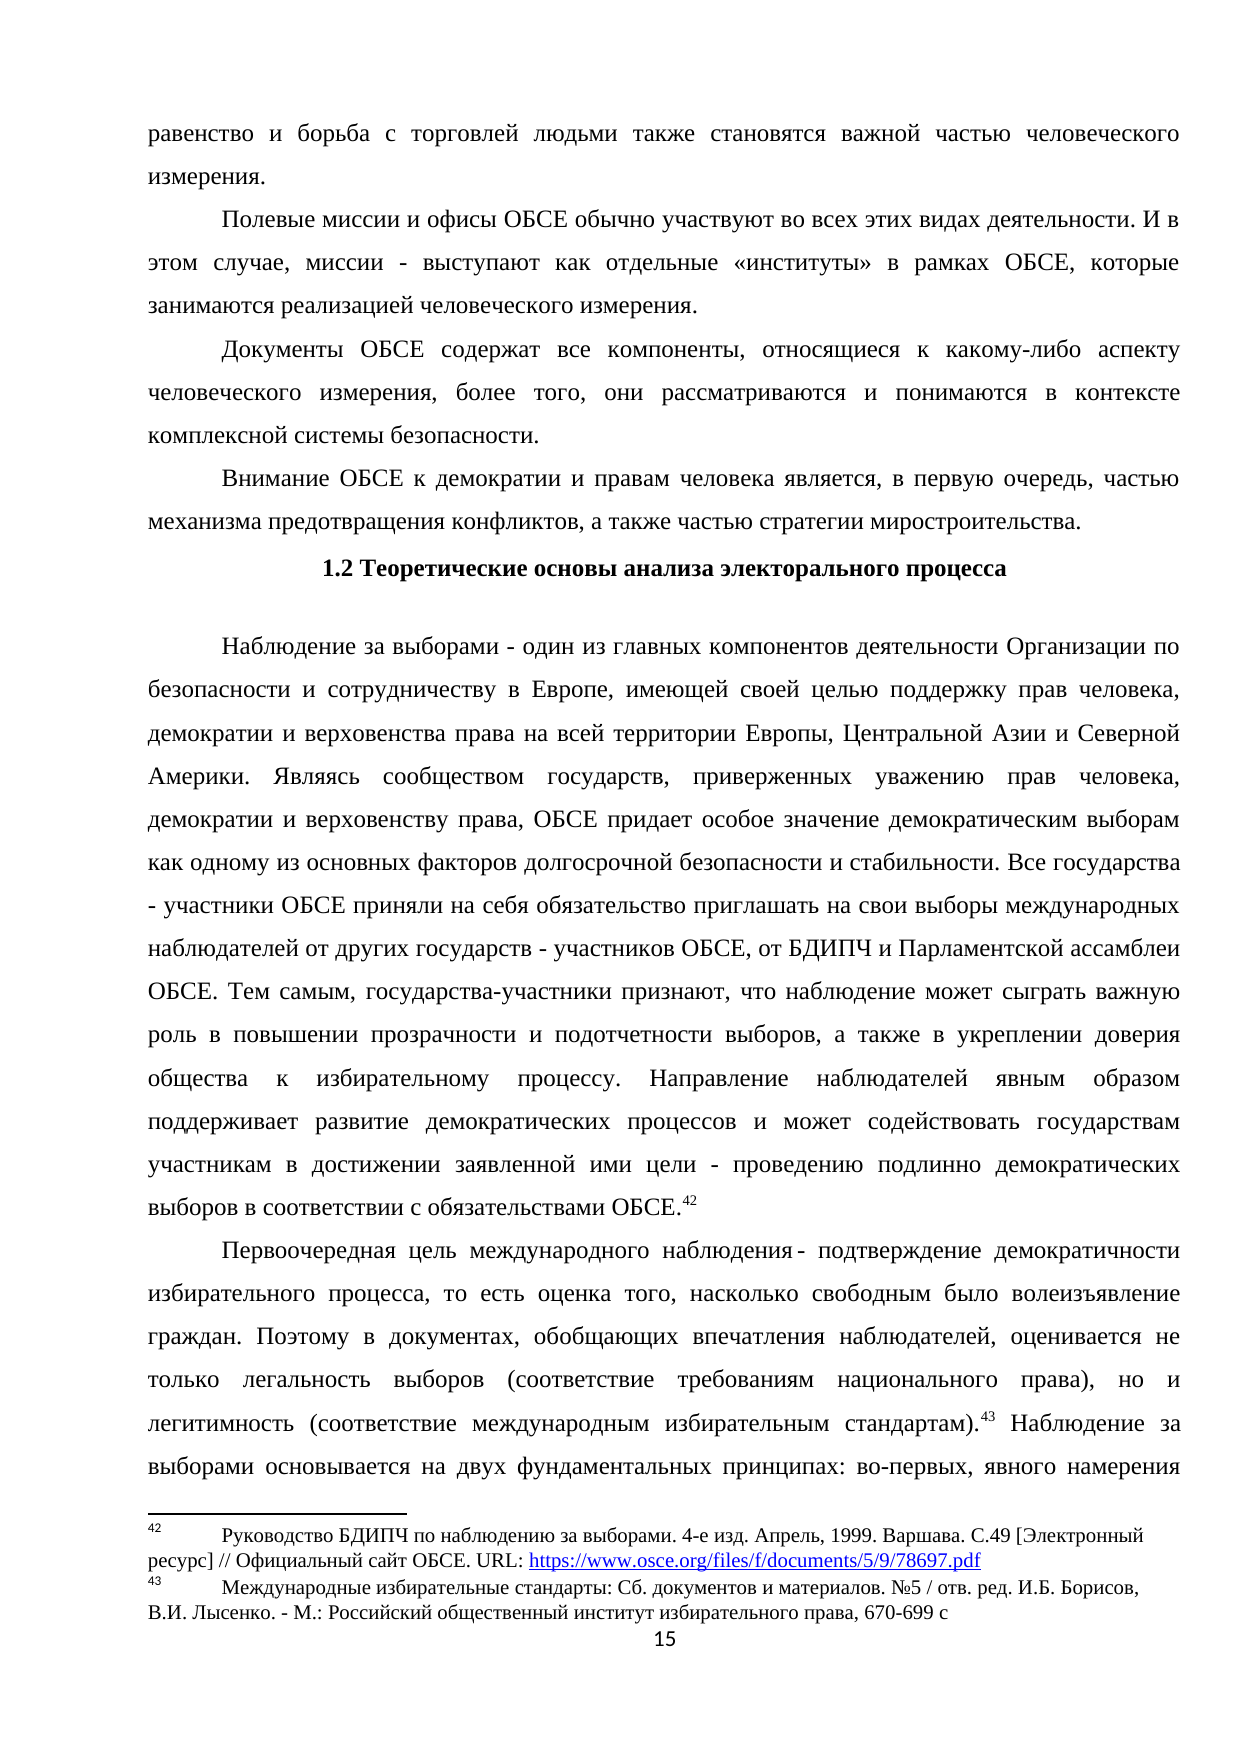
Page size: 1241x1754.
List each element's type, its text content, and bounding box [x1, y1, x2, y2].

subtitle 1.2 Теоретические основы анализа электорального процесса [148, 553, 1181, 582]
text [148, 1235, 1181, 1479]
text Наблюдение за выборами - один из главных компонентов деятельности Организации по безопасности и сотрудничеству в Европе, имеющей своей целью поддержку прав человека, демократии и верховенства права на всей территории Европы, Центральной Азии и Северной Америки. Являясь сообществом государств, приверженных уважению прав человека, демократии и верховенству права, ОБСЕ придает особое значение демократическим выборам как одному из основных факторов долгосрочной безопасности и стабильности. Все государства - участники ОБСЕ приняли на себя обязательство приглашать на свои выборы международных наблюдателей от других государств - участников ОБСЕ, от БДИПЧ и Парламентской ассамблеи ОБСЕ. Тем самым, государства-участники признают, что наблюдение может сыграть важную роль в повышении прозрачности и подотчетности выборов, а также в укреплении доверия общества к избирательному процессу. Направление наблюдателей явным образом поддерживает развитие демократических процессов и может содействовать государствам участникам в достижении заявленной ими цели - проведению подлинно демократических выборов в соответствии с обязательствами ОБСЕ. [148, 631, 1181, 1221]
text Полевые миссии и офисы ОБСЕ обычно участвуют во всех этих видах деятельности. И в этом случае, миссии - выступают как отдельные «институты» в рамках ОБСЕ, которые занимаются реализацией человеческого измерения. [148, 204, 1181, 319]
text Документы ОБСЕ содержат все компоненты, относящиеся к какому-либо аспекту человеческого измерения, более того, они рассматриваются и понимаются в контексте комплексной системы безопасности. [148, 334, 1181, 449]
text Внимание ОБСЕ к демократии и правам человека является, в первую очередь, частью механизма предотвращения конфликтов, а также частью стратегии миростроительства. [148, 463, 1181, 535]
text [148, 118, 1181, 190]
